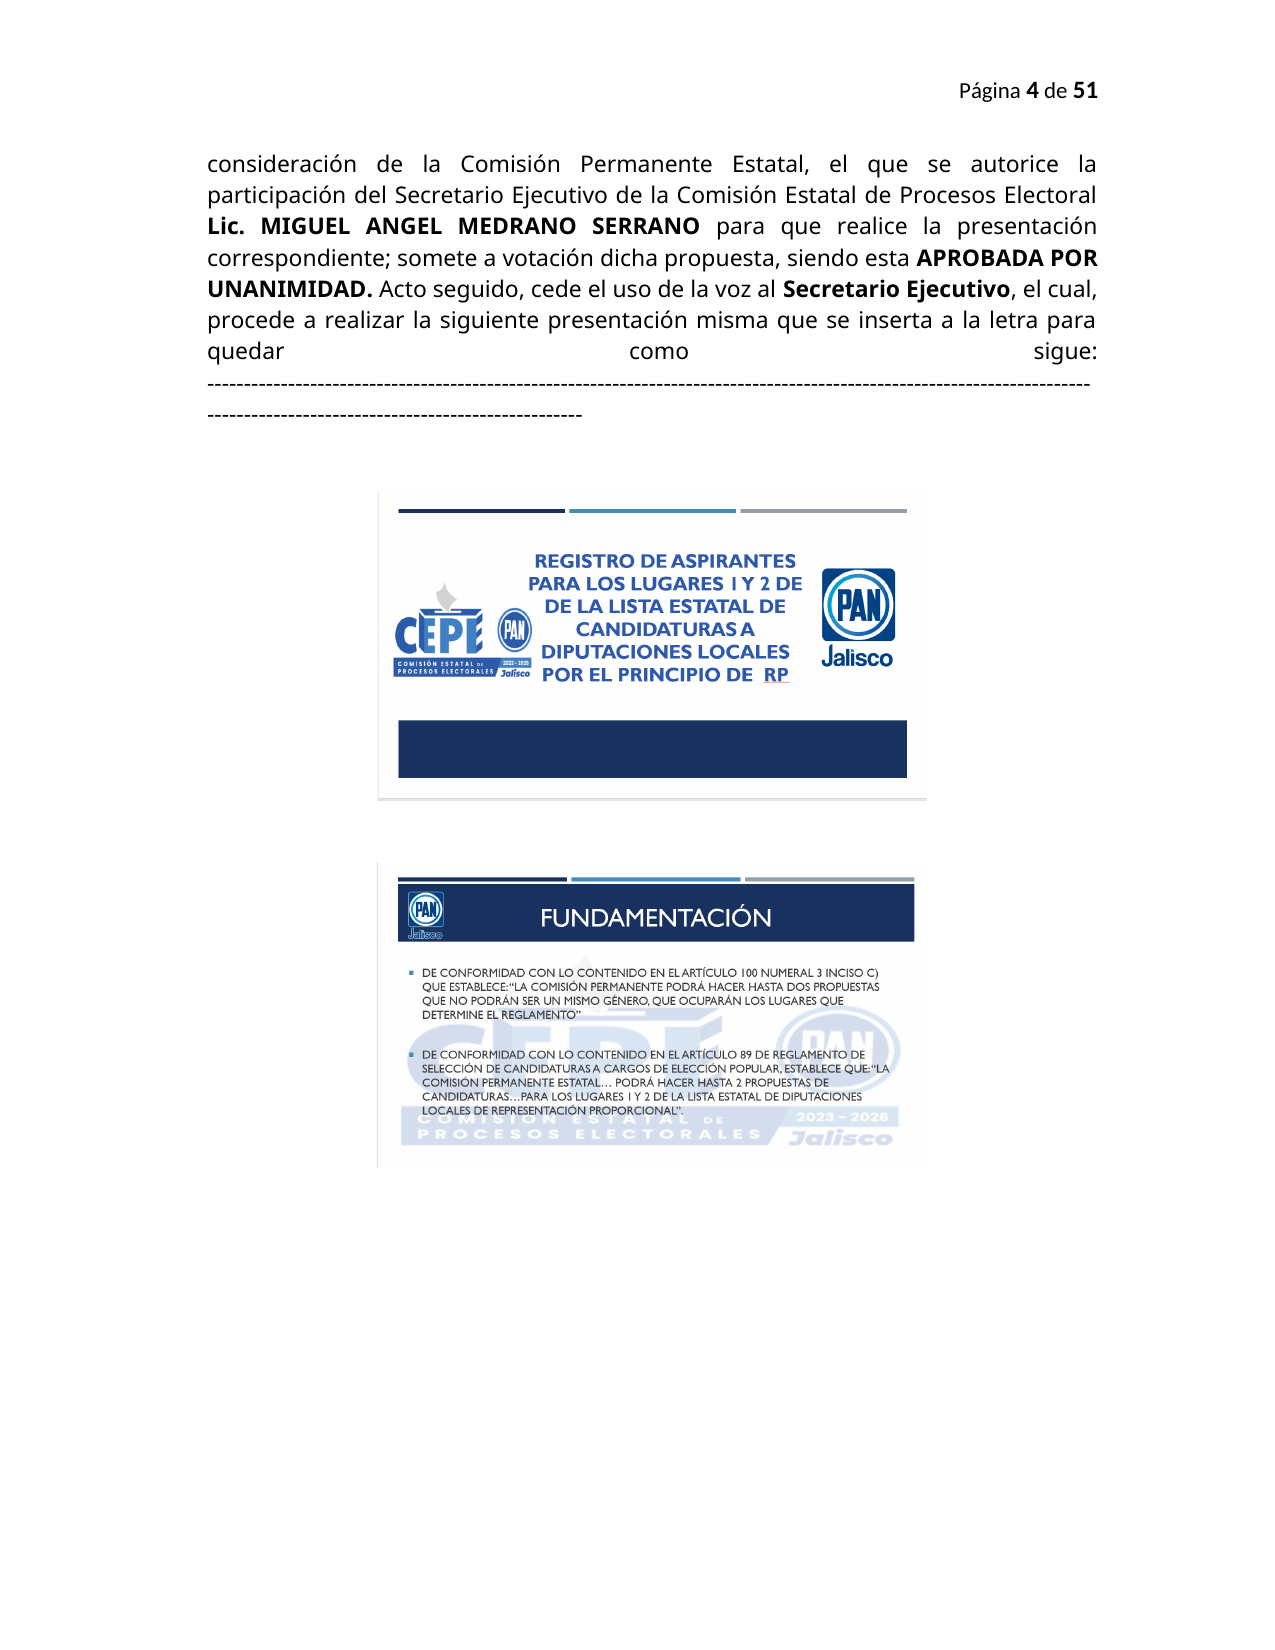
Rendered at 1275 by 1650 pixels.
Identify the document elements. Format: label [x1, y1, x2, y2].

picture [377, 491, 927, 801]
picture [376, 862, 928, 1168]
text [207, 148, 1098, 429]
